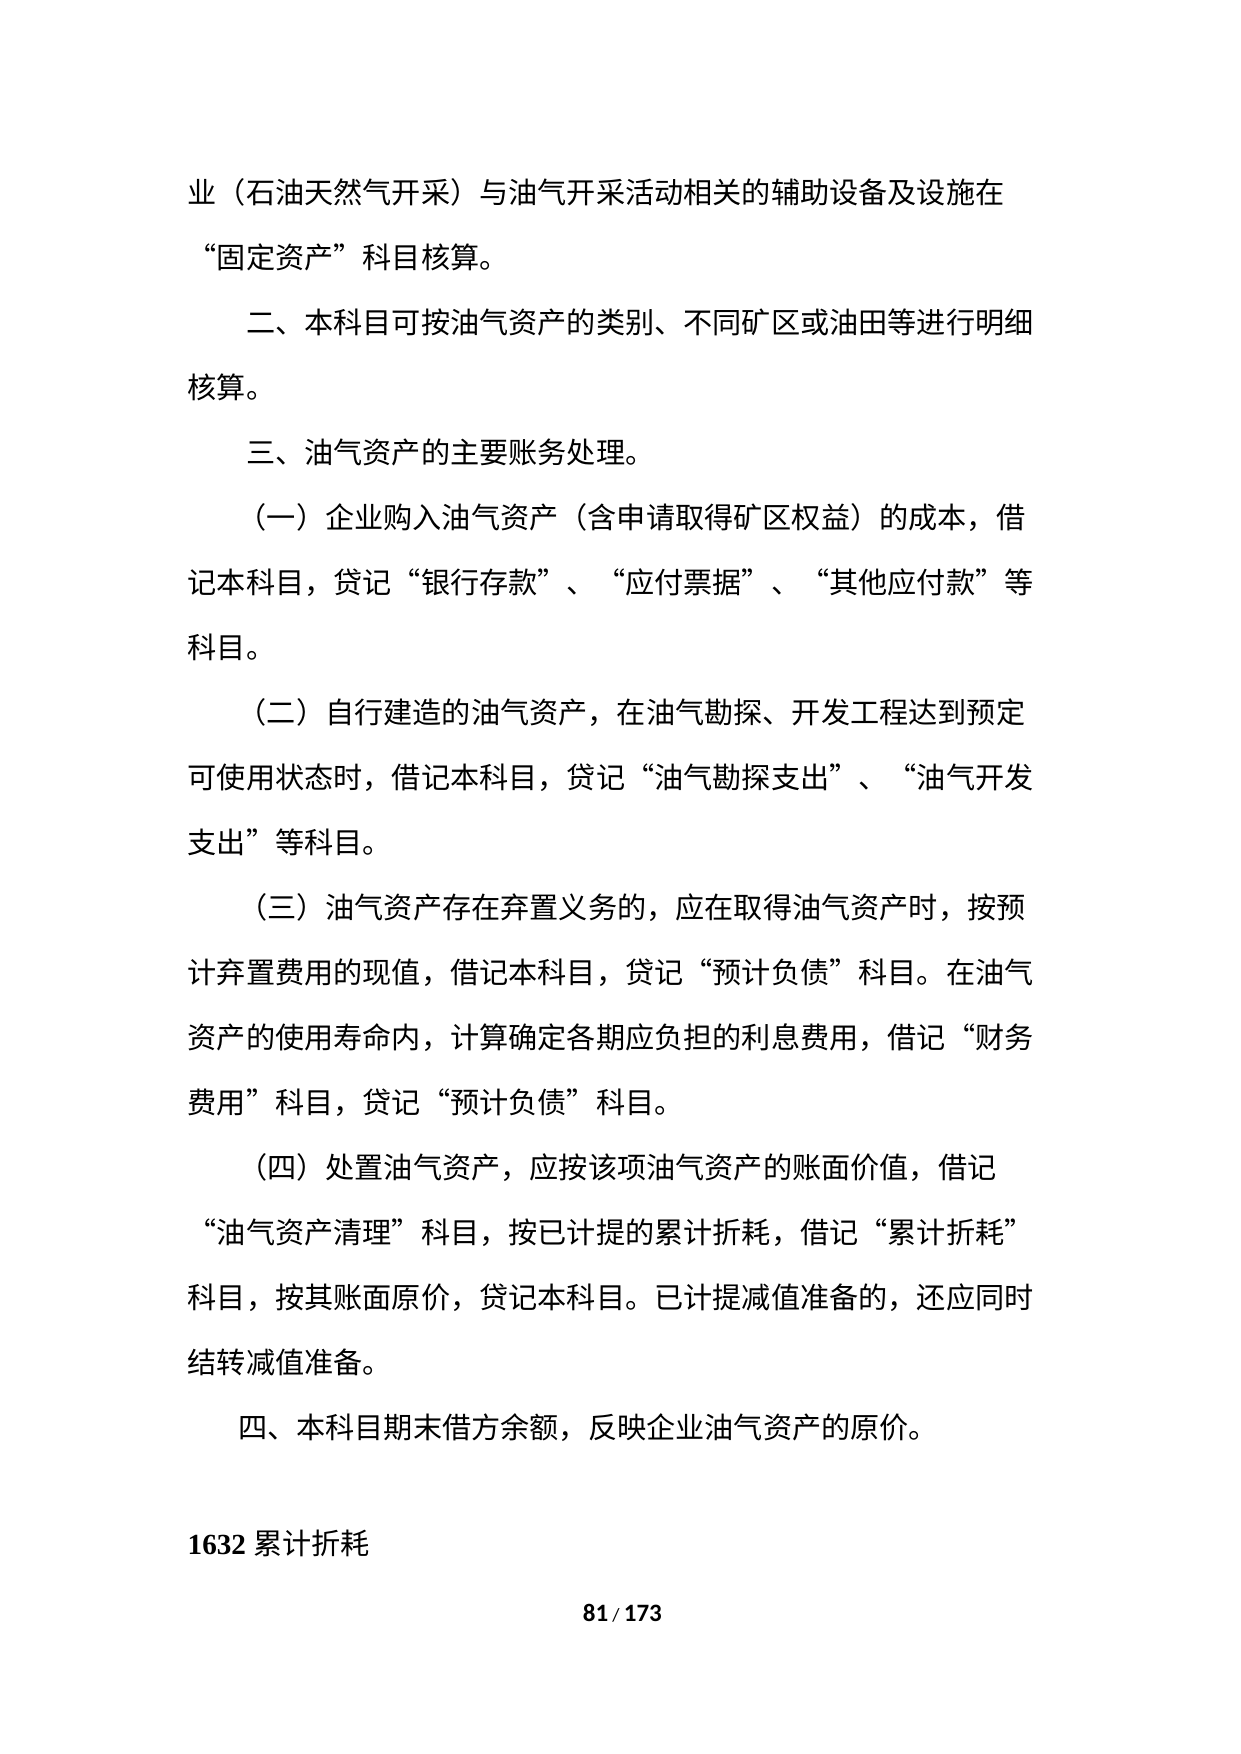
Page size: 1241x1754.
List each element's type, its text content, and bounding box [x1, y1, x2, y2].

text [187, 158, 1048, 288]
text （三）油气资产存在弃置义务的，应在取得油气资产时，按预计弃置费用的现值，借记本科目，贷记“预计负债”科目。在油气资产的使用寿命内，计算确定各期应负担的利息费用，借记“财务费用”科目，贷记“预计负债”科目。 [187, 873, 1053, 1133]
text 三、油气资产的主要账务处理。 [187, 418, 1048, 483]
text （一）企业购入油气资产（含申请取得矿区权益）的成本，借记本科目，贷记“银行存款”、“应付票据”、“其他应付款”等科目。 [187, 483, 1038, 678]
text （二）自行建造的油气资产，在油气勘探、开发工程达到预定可使用状态时，借记本科目，贷记“油气勘探支出”、“油气开发支出”等科目。 [187, 678, 1038, 873]
text （四）处置油气资产，应按该项油气资产的账面价值，借记“油气资产清理”科目，按已计提的累计折耗，借记“累计折耗”科目，按其账面原价，贷记本科目。已计提减值准备的，还应同时结转减值准备。 [187, 1133, 1053, 1393]
text 四、本科目期末借方余额，反映企业油气资产的原价。 [187, 1393, 1053, 1458]
text 二、本科目可按油气资产的类别、不同矿区或油田等进行明细核算。 [187, 288, 1048, 418]
text 1632 累计折耗 [187, 1509, 1053, 1574]
